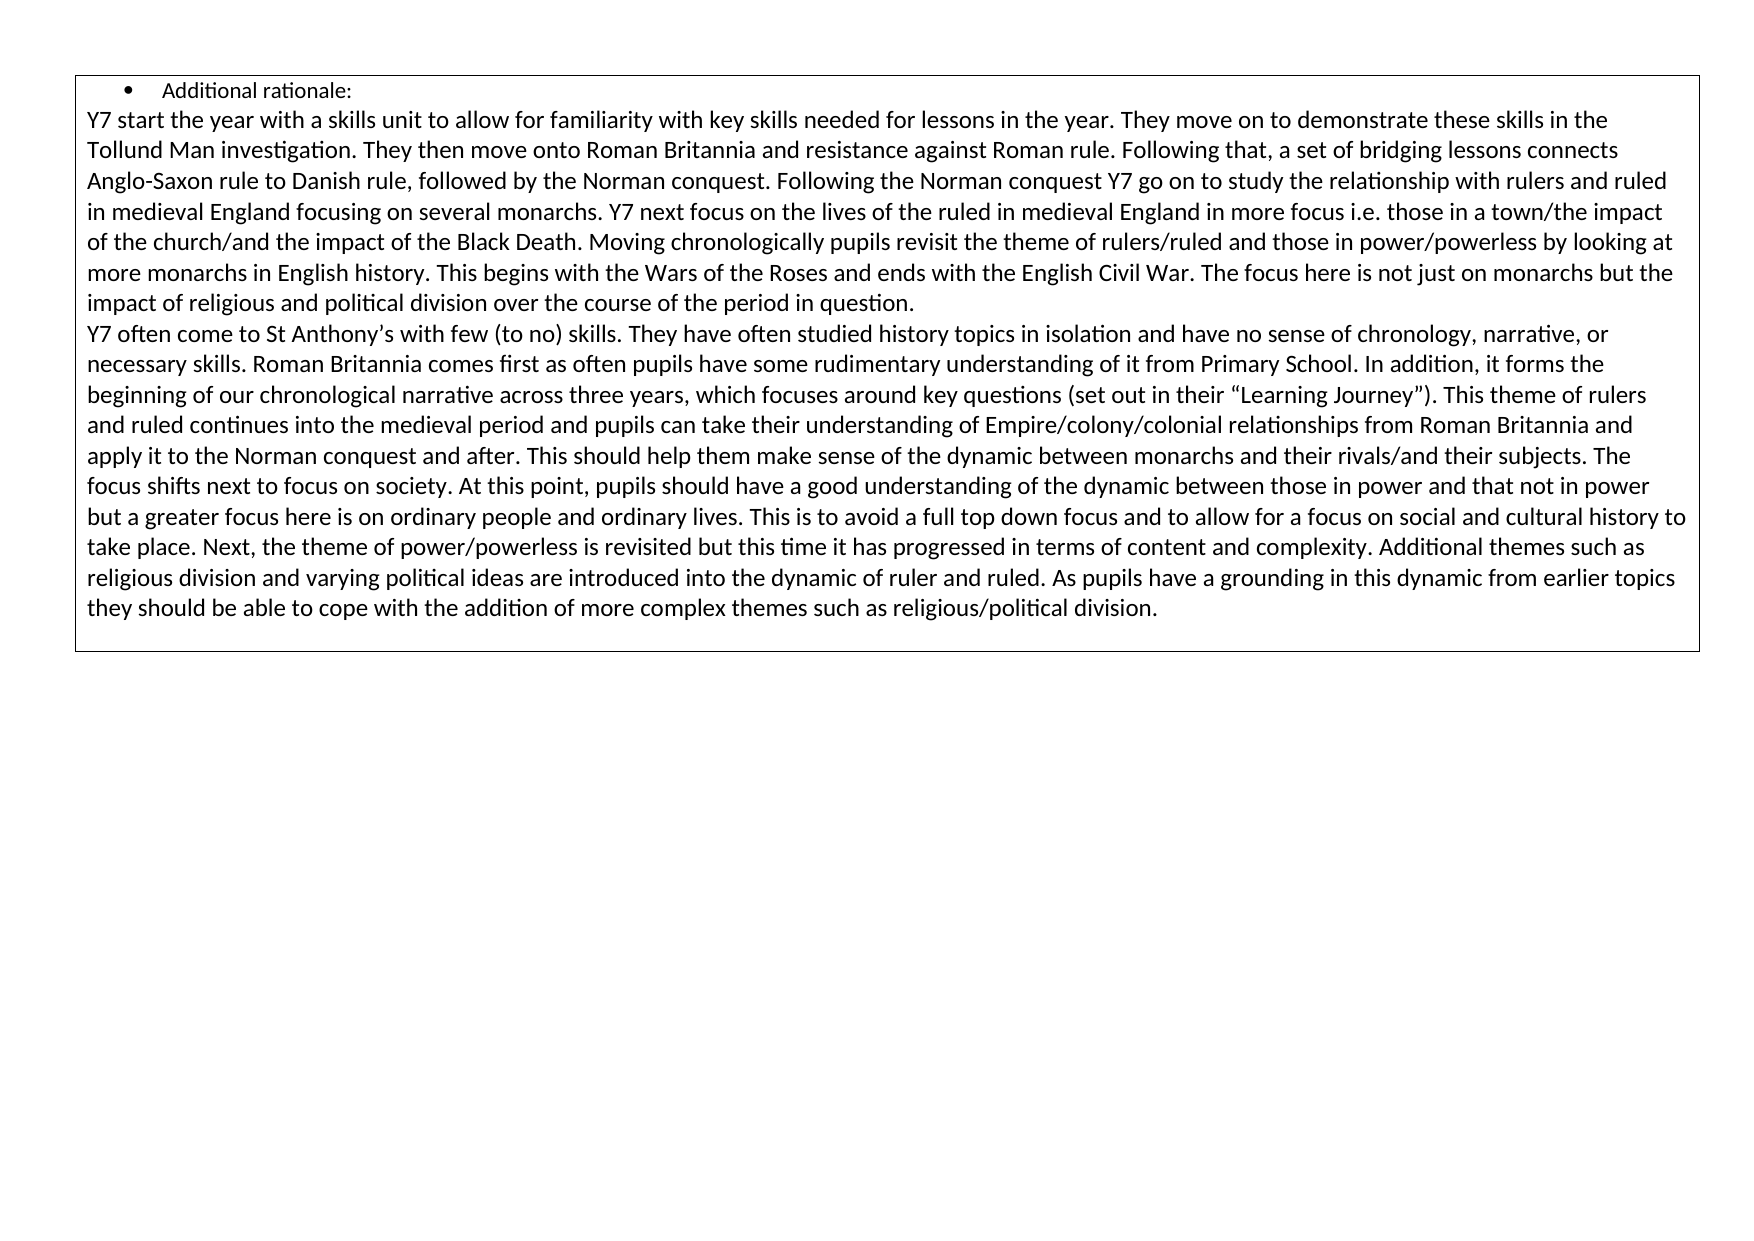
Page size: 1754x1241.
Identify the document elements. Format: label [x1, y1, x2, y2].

table_cell [76, 76, 1699, 651]
